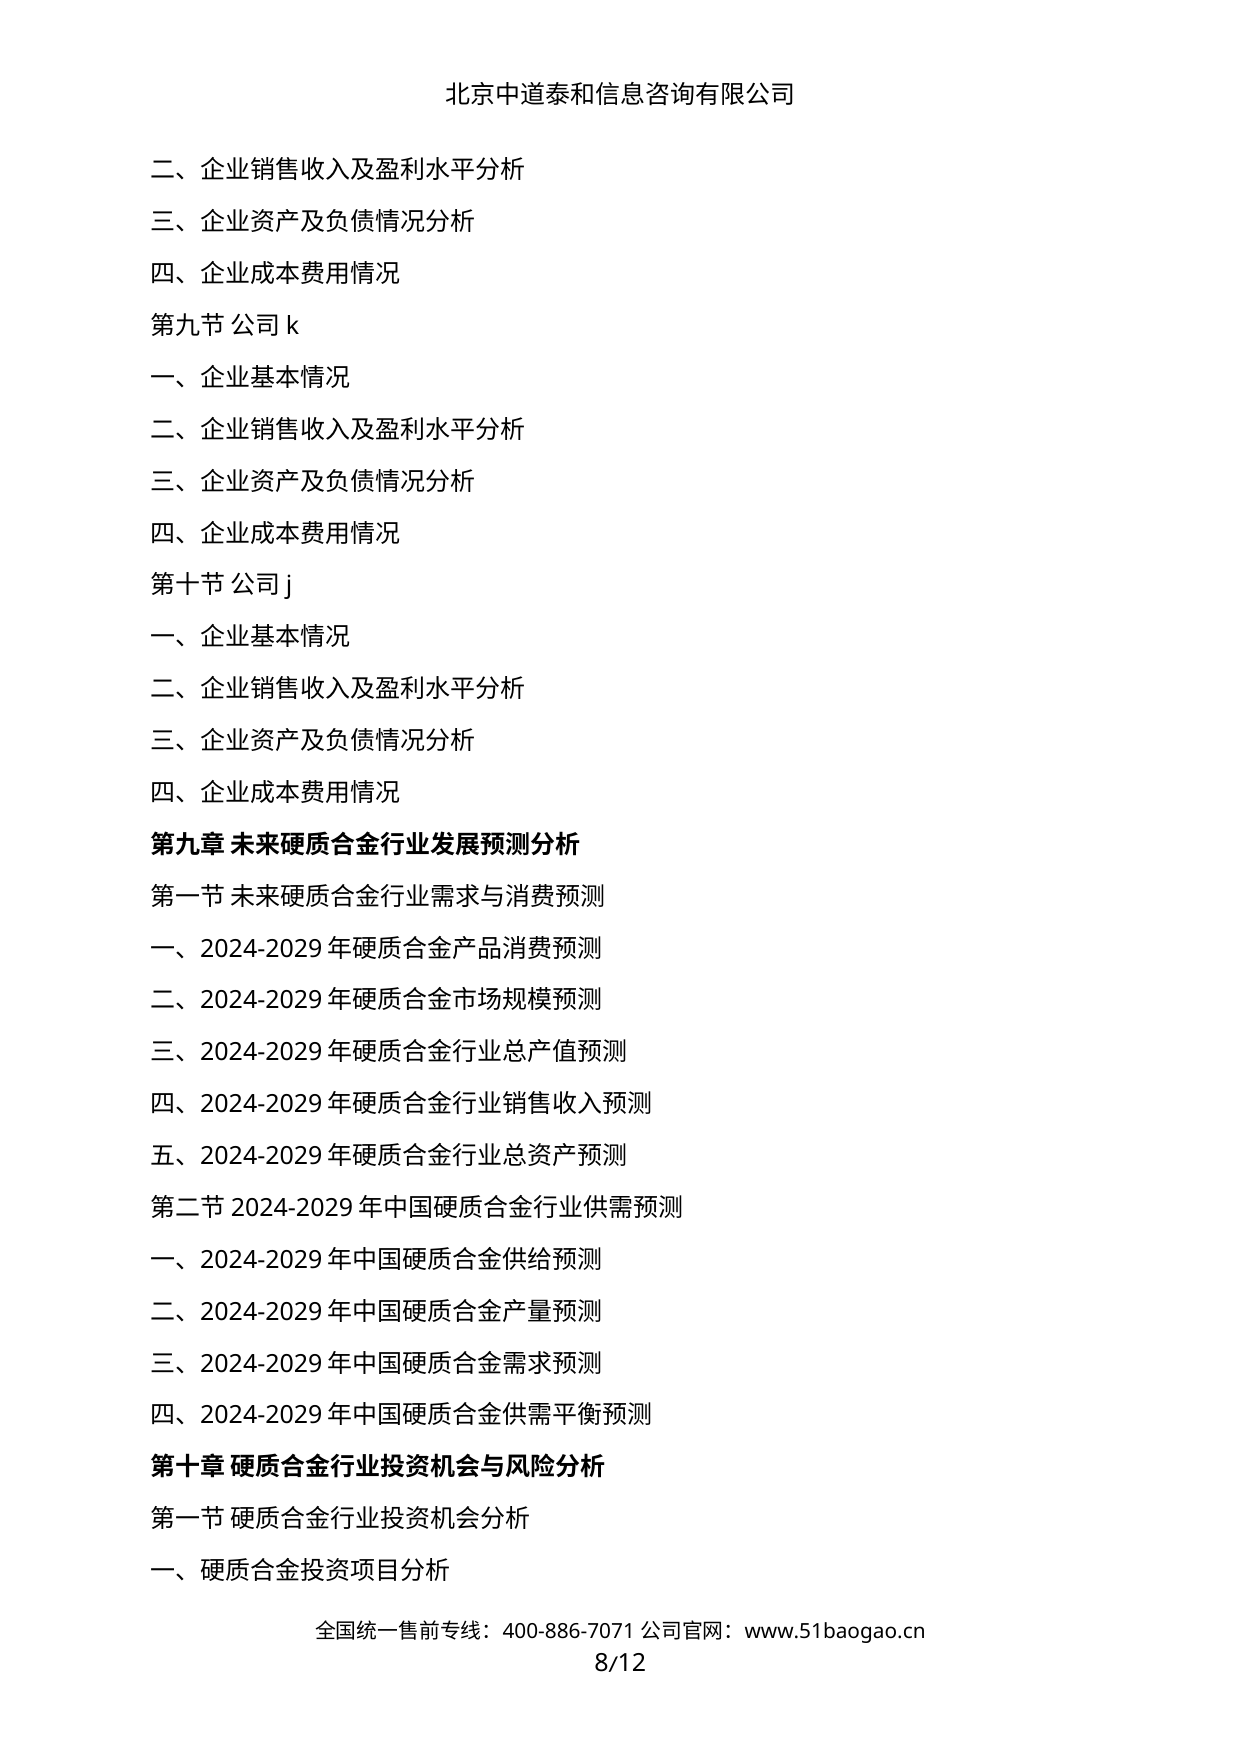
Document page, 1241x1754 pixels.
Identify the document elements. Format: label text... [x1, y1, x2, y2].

text 第十节 公司j [150, 565, 1090, 601]
text 三、企业资产及负债情况分析 [150, 461, 1090, 497]
text 四、2024-2029年中国硬质合金供需平衡预测 [150, 1395, 1090, 1431]
text 第二节 2024-2029年中国硬质合金行业供需预测 [150, 1187, 1090, 1224]
text 二、企业销售收入及盈利水平分析 [150, 409, 1090, 446]
text 第九章 未来硬质合金行业发展预测分析 [150, 824, 1090, 861]
text 五、2024-2029年硬质合金行业总资产预测 [150, 1136, 1090, 1172]
text 三、2024-2029年中国硬质合金需求预测 [150, 1343, 1090, 1379]
text 一、2024-2029年中国硬质合金供给预测 [150, 1239, 1090, 1276]
text 第十章 硬质合金行业投资机会与风险分析 [150, 1447, 1090, 1483]
text 第一节 未来硬质合金行业需求与消费预测 [150, 876, 1090, 912]
text 三、2024-2029年硬质合金行业总产值预测 [150, 1032, 1090, 1068]
text 二、企业销售收入及盈利水平分析 [150, 150, 1090, 186]
text 一、企业基本情况 [150, 617, 1090, 653]
text 二、2024-2029年硬质合金市场规模预测 [150, 980, 1090, 1016]
text 四、企业成本费用情况 [150, 772, 1090, 809]
text 第一节 硬质合金行业投资机会分析 [150, 1499, 1090, 1535]
text 二、2024-2029年中国硬质合金产量预测 [150, 1291, 1090, 1327]
text 第九节 公司k [150, 306, 1090, 342]
text 一、硬质合金投资项目分析 [150, 1551, 1090, 1587]
text 三、企业资产及负债情况分析 [150, 721, 1090, 757]
text 二、企业销售收入及盈利水平分析 [150, 669, 1090, 705]
text 一、企业基本情况 [150, 357, 1090, 394]
text 四、企业成本费用情况 [150, 513, 1090, 549]
text 三、企业资产及负债情况分析 [150, 202, 1090, 238]
text 四、2024-2029年硬质合金行业销售收入预测 [150, 1084, 1090, 1120]
text 一、2024-2029年硬质合金产品消费预测 [150, 928, 1090, 964]
text 四、企业成本费用情况 [150, 254, 1090, 290]
